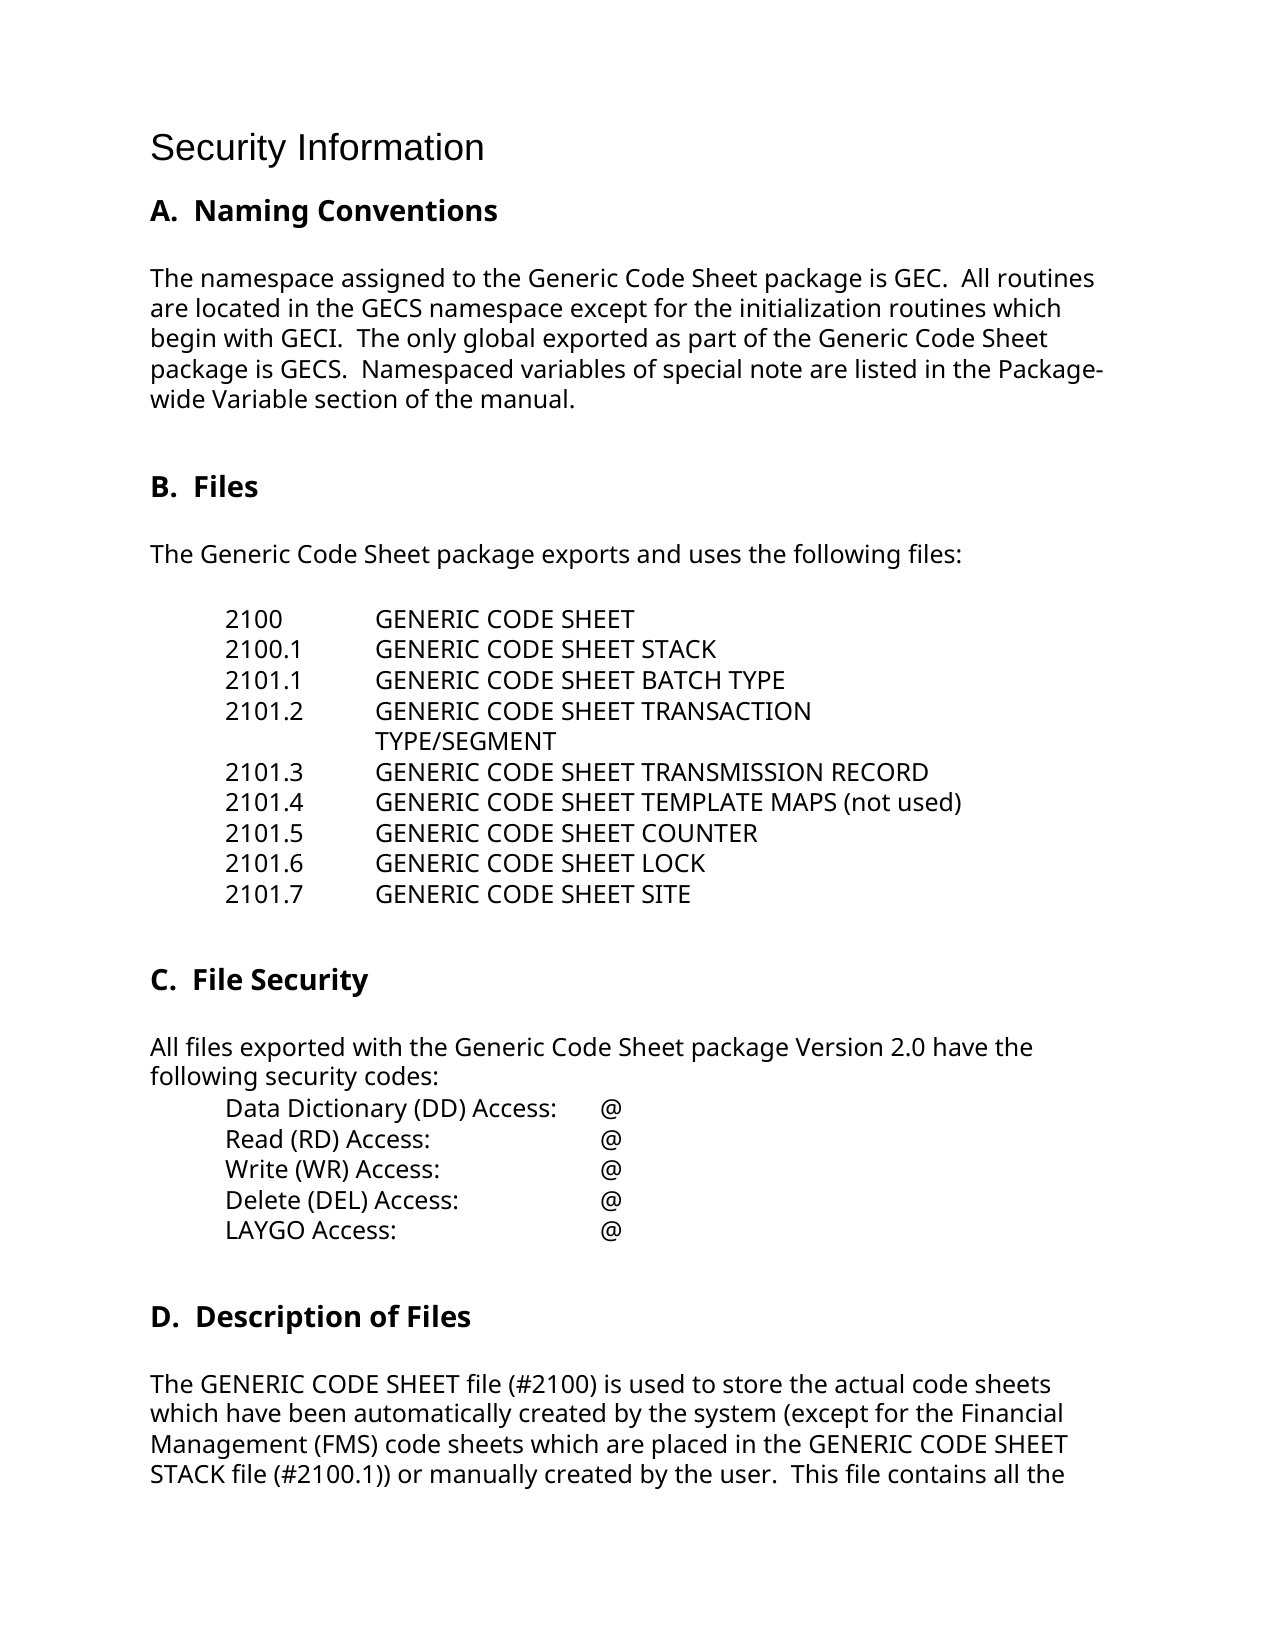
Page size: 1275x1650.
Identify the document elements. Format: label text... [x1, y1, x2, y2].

text 2101.3 GENERIC CODE SHEET TRANSMISSION RECORD [150, 757, 1125, 787]
text 2100.1 GENERIC CODE SHEET STACK [150, 634, 1125, 665]
text 2101.2 GENERIC CODE SHEET TRANSACTION [150, 696, 1125, 726]
text 2101.4 GENERIC CODE SHEET TEMPLATE MAPS (not used) [150, 787, 1125, 818]
text Data Dictionary (DD) Access: @ [150, 1093, 1125, 1124]
subtitle B. Files [150, 469, 1125, 505]
subtitle C. File Security [150, 962, 1125, 997]
text 2101.1 GENERIC CODE SHEET BATCH TYPE [150, 665, 1125, 696]
text TYPE/SEGMENT [150, 726, 1125, 757]
text 2101.5 GENERIC CODE SHEET COUNTER [150, 818, 1125, 848]
subtitle A. Naming Conventions [150, 193, 1125, 229]
text The Generic Code Sheet package exports and uses the following files: [150, 539, 1125, 570]
text Read (RD) Access: @ [150, 1124, 1125, 1154]
text 2101.6 GENERIC CODE SHEET LOCK [150, 848, 1125, 879]
text Delete () Access: @ [150, 1185, 1125, 1215]
text The namespace assigned to the Generic Code Sheet package is GEC. All routines are located in the GECS namespace except for the initialization routines which begin with GECI. The only global exported as part of the Generic Code Sheet package is GECS. Namespaced variables of special note are listed in the Package-wide Variable section of the manual. [150, 263, 1125, 416]
subtitle D. Description of Files [150, 1299, 1125, 1334]
text All files exported with the Generic Code Sheet package Version 2.0 have the following security codes: [150, 1032, 1125, 1093]
subtitle Security Information [150, 129, 1125, 168]
text LAYGO Access: @ [150, 1215, 1125, 1246]
text 2101.7 GENERIC CODE SHEET SITE [150, 879, 1125, 909]
text 2100 GENERIC CODE SHEET [150, 604, 1125, 634]
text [150, 1369, 1125, 1491]
text Write (WR) Access: @ [150, 1154, 1125, 1185]
